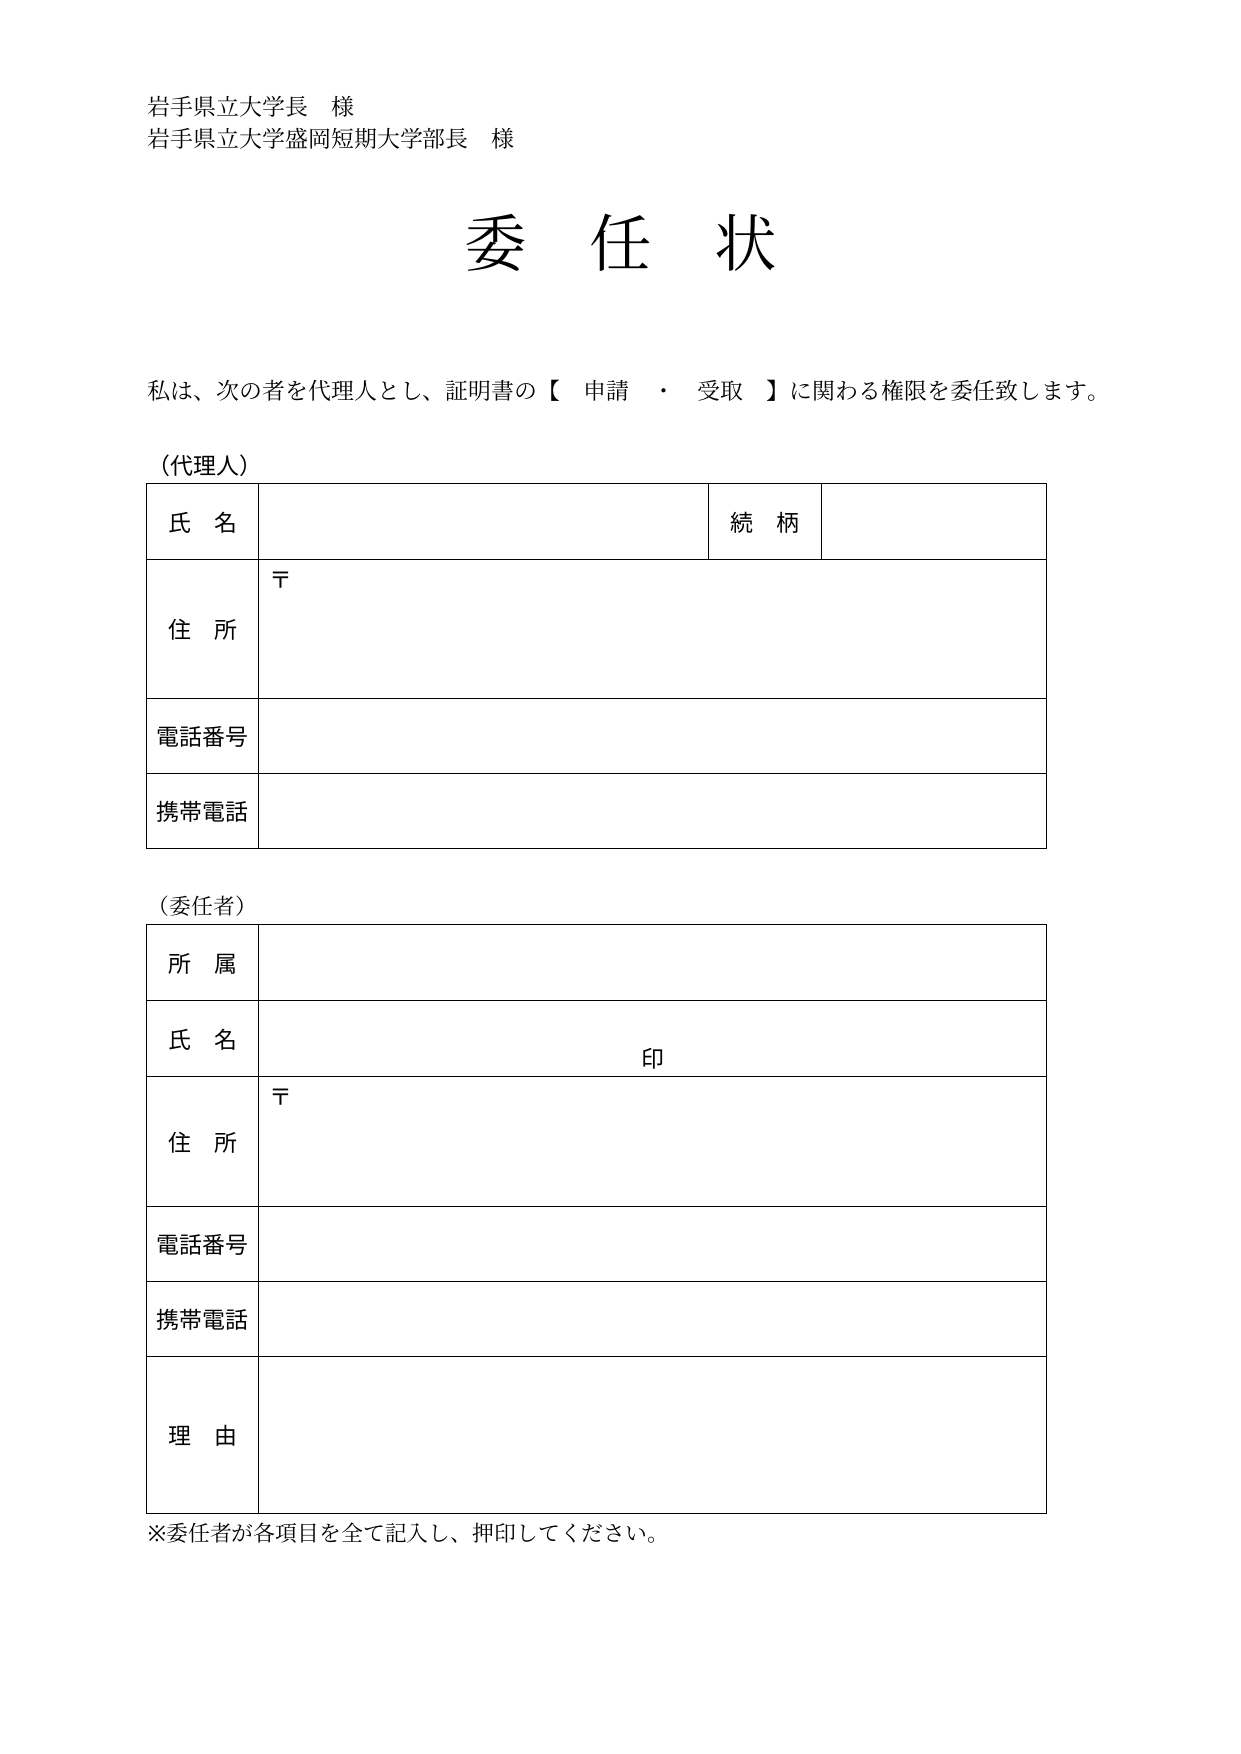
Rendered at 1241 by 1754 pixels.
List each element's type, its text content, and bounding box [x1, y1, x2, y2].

table_cell 住 所 [147, 1077, 258, 1206]
table_header 所 属 [147, 925, 258, 1000]
table_cell [259, 699, 1046, 773]
table_header [259, 925, 1046, 1000]
table_header [822, 484, 1046, 559]
table_cell 〒 [259, 560, 1046, 698]
table_cell 印 [259, 1001, 1046, 1076]
table_cell 〒 [259, 1077, 1046, 1206]
table_cell 氏 名 [147, 1001, 258, 1076]
table_cell 携帯電話 [147, 774, 258, 848]
text （委任者） [148, 886, 1092, 924]
table_cell 携帯電話 [147, 1282, 258, 1356]
text 委 任 状 [148, 183, 1092, 296]
text ※委任者が各項目を全て記入し、押印してください。 [148, 1513, 1092, 1551]
table_cell 電話番号 [147, 1207, 258, 1281]
table_cell [259, 774, 1046, 848]
table_header 続 柄 [709, 484, 821, 559]
table_cell [259, 1282, 1046, 1356]
table_header 氏 名 [147, 484, 258, 559]
text （代理人） [148, 446, 1092, 483]
table_cell 電話番号 [147, 699, 258, 773]
table_cell [259, 1357, 1046, 1512]
table_cell 住 所 [147, 560, 258, 698]
table_cell 理 由 [147, 1357, 258, 1512]
table_cell [259, 1207, 1046, 1281]
table_header [259, 484, 708, 559]
text 私は、次の者を代理人とし、証明書の【 申請 ・ 受取 】に関わる権限を委任致します。 [148, 371, 1092, 408]
